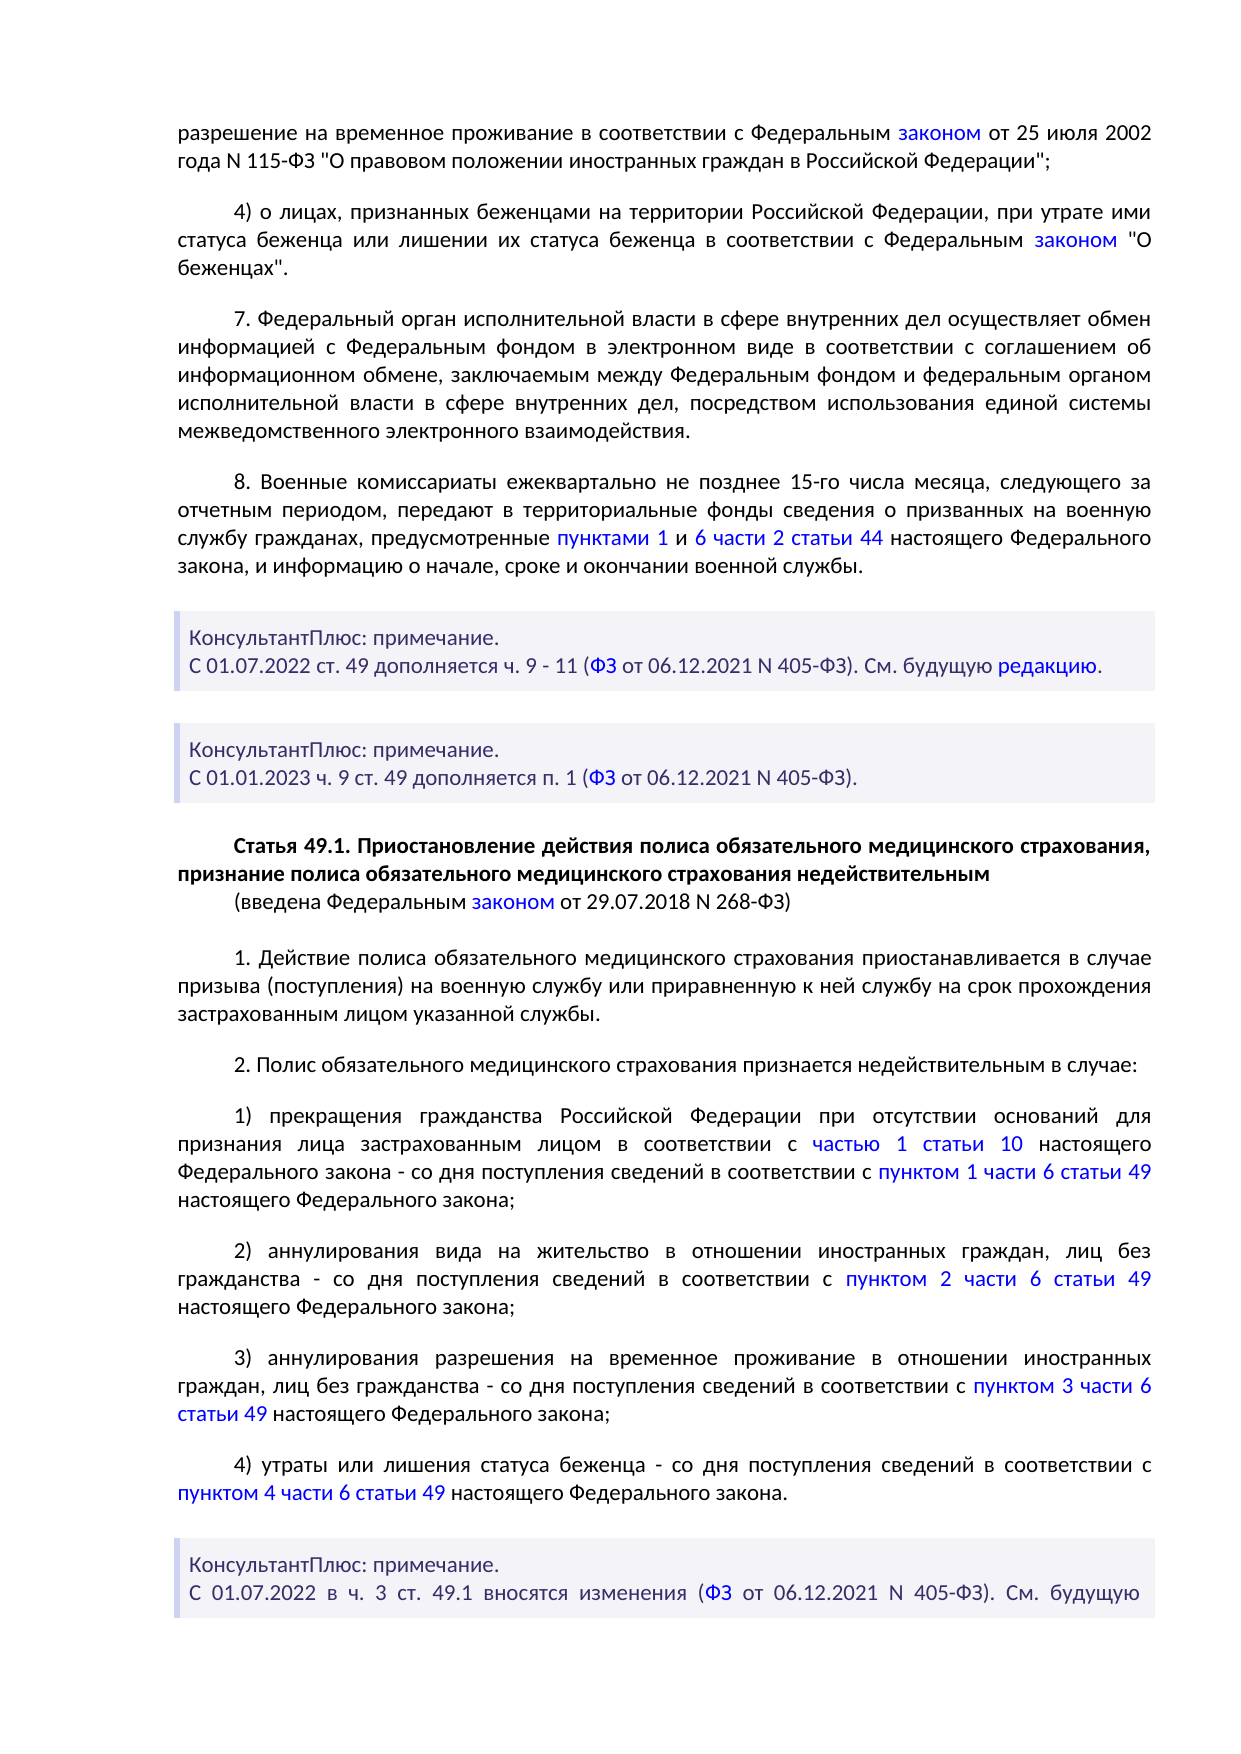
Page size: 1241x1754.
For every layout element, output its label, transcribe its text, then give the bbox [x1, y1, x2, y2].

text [177, 118, 1152, 174]
text 2. Полис обязательного медицинского страхования признается недействительным в случае: [177, 1050, 1152, 1078]
table_header КонсультантПлюс: примечание. С 01.01.2023 ч. 9 ст. 49 дополняется п. 1 (ФЗ от 06.12.2021 N 405-ФЗ). [180, 723, 1149, 803]
text 3) аннулирования разрешения на временное проживание в отношении иностранных граждан, лиц без гражданства - со дня поступления сведений в соответствии с пунктом 3 части 6 статьи 49 настоящего Федерального закона; [177, 1343, 1152, 1427]
text 1) прекращения гражданства Российской Федерации при отсутствии оснований для признания лица застрахованным лицом в соответствии с частью 1 статьи 10 настоящего Федерального закона - со дня поступления сведений в соответствии с пунктом 1 части 6 статьи 49 настоящего Федерального закона; [177, 1101, 1152, 1213]
table_header КонсультантПлюс: примечание. С 01.07.2022 ст. 49 дополняется ч. 9 - 11 (ФЗ от 06.12.2021 N 405-ФЗ). См. будущую редакцию. [180, 611, 1149, 691]
text 7. Федеральный орган исполнительной власти в сфере внутренних дел осуществляет обмен информацией с Федеральным фондом в электронном виде в соответствии с соглашением об информационном обмене, заключаемым между Федеральным фондом и федеральным органом исполнительной власти в сфере внутренних дел, посредством использования единой системы межведомственного электронного взаимодействия. [177, 304, 1152, 444]
text 4) утраты или лишения статуса беженца - со дня поступления сведений в соответствии с пунктом 4 части 6 статьи 49 настоящего Федерального закона. [177, 1450, 1152, 1506]
title Статья 49.1. Приостановление действия полиса обязательного медицинского страхования, признание полиса обязательного медицинского страхования недействительным [177, 831, 1152, 887]
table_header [180, 1538, 1149, 1618]
text 8. Военные комиссариаты ежеквартально не позднее 15-го числа месяца, следующего за отчетным периодом, передают в территориальные фонды сведения о призванных на военную службу гражданах, предусмотренные пунктами 1 и 6 части 2 статьи 44 настоящего Федерального закона, и информацию о начале, сроке и окончании военной службы. [177, 467, 1152, 579]
text 4) о лицах, признанных беженцами на территории Российской Федерации, при утрате ими статуса беженца или лишении их статуса беженца в соответствии с Федеральным законом "О беженцах". [177, 197, 1152, 281]
text (введена Федеральным законом от 29.07.2018 N 268-ФЗ) [177, 887, 1152, 915]
text 1. Действие полиса обязательного медицинского страхования приостанавливается в случае призыва (поступления) на военную службу или приравненную к ней службу на срок прохождения застрахованным лицом указанной службы. [177, 943, 1152, 1027]
text 2) аннулирования вида на жительство в отношении иностранных граждан, лиц без гражданства - со дня поступления сведений в соответствии с пунктом 2 части 6 статьи 49 настоящего Федерального закона; [177, 1236, 1152, 1320]
